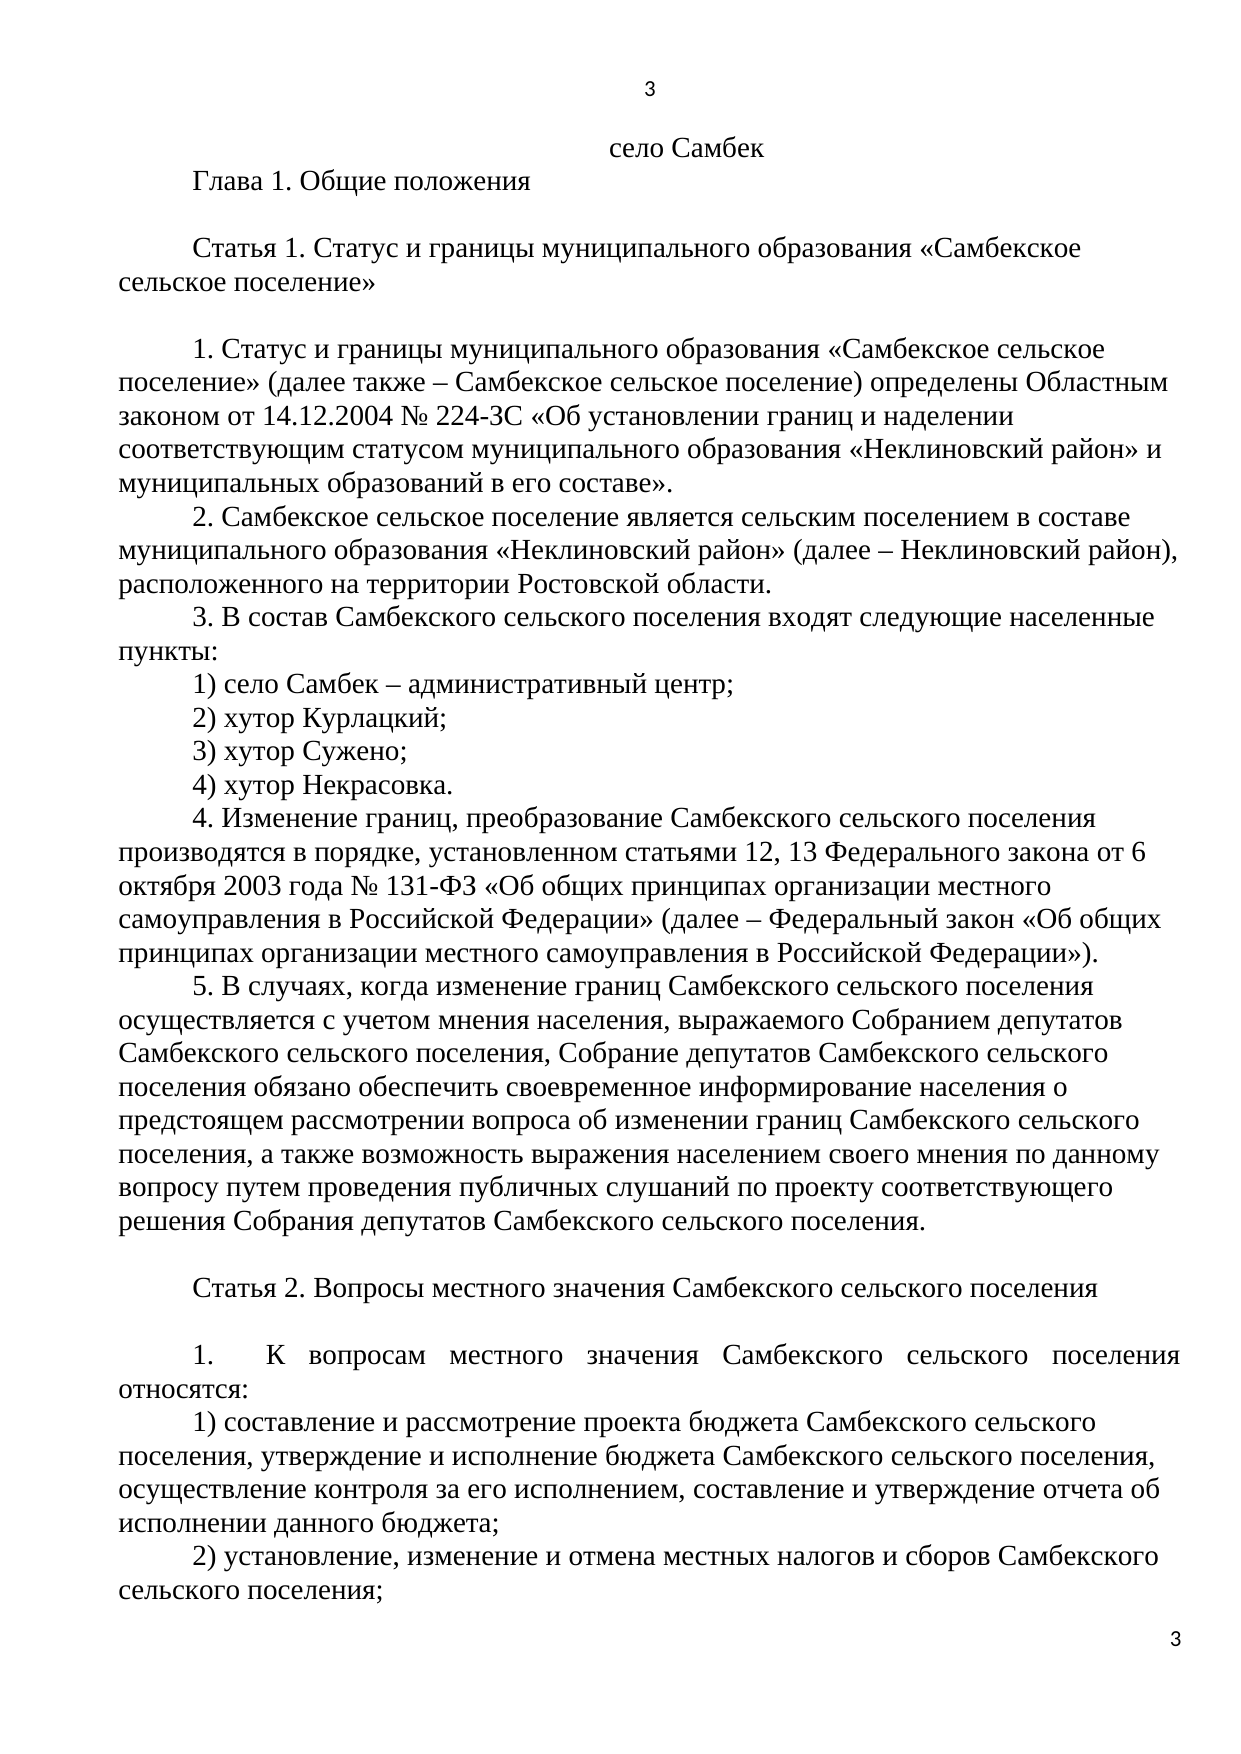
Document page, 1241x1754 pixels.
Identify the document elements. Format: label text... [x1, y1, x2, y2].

text 4) хутор Некрасовка. [118, 767, 1181, 801]
text Глава 1. Общие положения [118, 163, 1181, 197]
text 3. В состав Самбекского сельского поселения входят следующие населенные пункты: [118, 599, 1181, 666]
text село Самбек [118, 130, 1181, 163]
text 5. В случаях, когда изменение границ Самбекского сельского поселения осуществляется с учетом мнения населения, выражаемого Собранием депутатов Самбекского сельского поселения, Собрание депутатов Самбекского сельского поселения обязано обеспечить своевременное информирование населения о предстоящем рассмотрении вопроса об изменении границ Самбекского сельского поселения, а также возможность выражения населением своего мнения по данному вопросу путем проведения публичных слушаний по проекту соответствующего решения Собрания депутатов Самбекского сельского поселения. [118, 968, 1181, 1237]
list К вопросам местного значения Самбекского сельского поселения относятся: [118, 1337, 1181, 1404]
text 1) село Самбек – административный центр; [118, 666, 1181, 700]
text 3) хутор Сужено; [118, 733, 1181, 767]
text 2) установление, изменение и отмена местных налогов и сборов Самбекского сельского поселения; [118, 1538, 1181, 1606]
text 1) составление и рассмотрение проекта бюджета Самбекского сельского поселения, утверждение и исполнение бюджета Самбекского сельского поселения, осуществление контроля за его исполнением, составление и утверждение отчета об исполнении данного бюджета; [118, 1404, 1181, 1538]
text Статья 2. Вопросы местного значения Самбекского сельского поселения [118, 1270, 1181, 1304]
text 2. Самбекское сельское поселение является сельским поселением в составе муниципального образования «Неклиновский район» (далее – Неклиновский район), расположенного на территории Ростовской области. [118, 499, 1181, 599]
text 4. Изменение границ, преобразование Самбекского сельского поселения производятся в порядке, установленном статьями 12, 13 Федерального закона от 6 октября 2003 года № 131-ФЗ «Об общих принципах организации местного самоуправления в Российской Федерации» (далее – Федеральный закон «Об общих принципах организации местного самоуправления в Российской Федерации»). [118, 801, 1181, 968]
text Статья 1. Статус и границы муниципального образования «Самбекское сельское поселение» [118, 230, 1181, 297]
text 1. Статус и границы муниципального образования «Самбекское сельское поселение» (далее также – Самбекское сельское поселение) определены Областным законом от 14.12.2004 № 224-ЗС «Об установлении границ и наделении соответствующим статусом муниципального образования «Неклиновский район» и муниципальных образований в его составе». [118, 331, 1181, 499]
text 2) хутор Курлацкий; [118, 700, 1181, 733]
